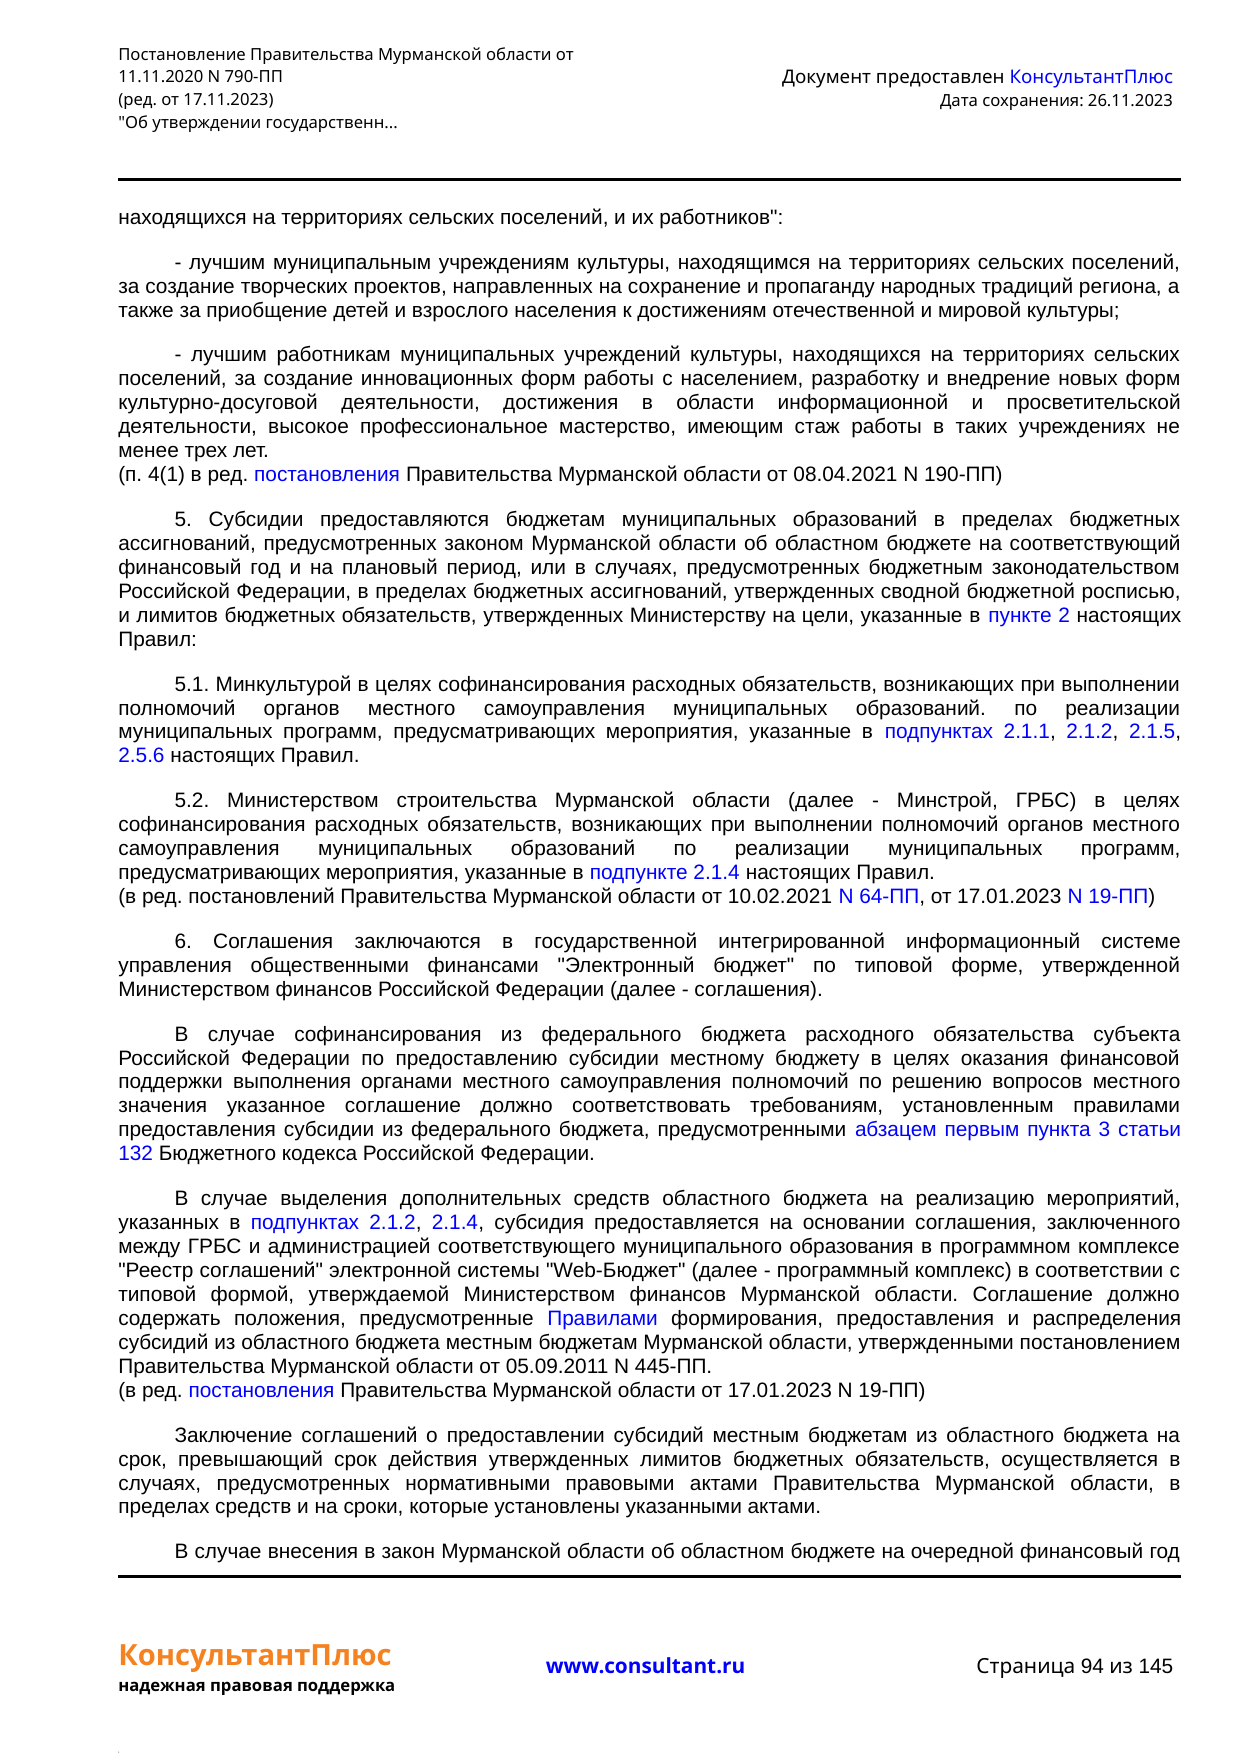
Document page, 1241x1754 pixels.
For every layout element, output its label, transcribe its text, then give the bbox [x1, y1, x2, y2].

text В случае софинансирования из федерального бюджета расходного обязательства субъекта Российской Федерации по предоставлению субсидии местному бюджету в целях оказания финансовой поддержки выполнения органами местного самоуправления полномочий по решению вопросов местного значения указанное соглашение должно соответствовать требованиям, установленным правилами предоставления субсидии из федерального бюджета, предусмотренными абзацем первым пункта 3 статьи 132 Бюджетного кодекса Российской Федерации. [118, 1021, 1181, 1165]
text 5.1. Минкультурой в целях софинансирования расходных обязательств, возникающих при выполнении полномочий органов местного самоуправления муниципальных образований. по реализации муниципальных программ, предусматривающих мероприятия, указанные в подпунктах 2.1.1, 2.1.2, 2.1.5, 2.5.6 настоящих Правил. [118, 671, 1181, 767]
text - лучшим работникам муниципальных учреждений культуры, находящихся на территориях сельских поселений, за создание инновационных форм работы с населением, разработку и внедрение новых форм культурно-досуговой деятельности, достижения в области информационной и просветительской деятельности, высокое профессиональное мастерство, имеющим стаж работы в таких учреждениях не менее трех лет. [118, 342, 1181, 462]
text Заключение соглашений о предоставлении субсидий местным бюджетам из областного бюджета на срок, превышающий срок действия утвержденных лимитов бюджетных обязательств, осуществляется в случаях, предусмотренных нормативными правовыми актами Правительства Мурманской области, в пределах средств и на сроки, которые установлены указанными актами. [118, 1422, 1181, 1518]
text В случае выделения дополнительных средств областного бюджета на реализацию мероприятий, указанных в подпунктах 2.1.2, 2.1.4, субсидия предоставляется на основании соглашения, заключенного между ГРБС и администрацией соответствующего муниципального образования в программном комплексе "Реестр соглашений" электронной системы "Web-Бюджет" (далее - программный комплекс) в соответствии с типовой формой, утверждаемой Министерством финансов Мурманской области. Соглашение должно содержать положения, предусмотренные Правилами формирования, предоставления и распределения субсидий из областного бюджета местным бюджетам Мурманской области, утвержденными постановлением Правительства Мурманской области от 05.09.2011 N 445-ПП. [118, 1186, 1181, 1378]
text 5.2. Министерством строительства Мурманской области (далее - Минстрой, ГРБС) в целях софинансирования расходных обязательств, возникающих при выполнении полномочий органов местного самоуправления муниципальных образований по реализации муниципальных программ, предусматривающих мероприятия, указанные в подпункте 2.1.4 настоящих Правил. [118, 788, 1181, 884]
text (в ред. постановлений Правительства Мурманской области от 10.02.2021 N 64-ПП, от 17.01.2023 N 19-ПП) [118, 884, 1181, 908]
text 6. Соглашения заключаются в государственной интегрированной информационный системе управления общественными финансами "Электронный бюджет" по типовой форме, утвержденной Министерством финансов Российской Федерации (далее - соглашения). [118, 929, 1181, 1001]
text (п. 4(1) в ред. постановления Правительства Мурманской области от 08.04.2021 N 190-ПП) [118, 462, 1181, 486]
text (в ред. постановления Правительства Мурманской области от 17.01.2023 N 19-ПП) [118, 1378, 1181, 1402]
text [118, 1539, 1181, 1563]
text - лучшим муниципальным учреждениям культуры, находящимся на территориях сельских поселений, за создание творческих проектов, направленных на сохранение и пропаганду народных традиций региона, а также за приобщение детей и взрослого населения к достижениям отечественной и мировой культуры; [118, 249, 1181, 321]
text 5. Субсидии предоставляются бюджетам муниципальных образований в пределах бюджетных ассигнований, предусмотренных законом Мурманской области об областном бюджете на соответствующий финансовый год и на плановый период, или в случаях, предусмотренных бюджетным законодательством Российской Федерации, в пределах бюджетных ассигнований, утвержденных сводной бюджетной росписью, и лимитов бюджетных обязательств, утвержденных Министерству на цели, указанные в пункте 2 настоящих Правил: [118, 507, 1181, 651]
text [118, 205, 1181, 229]
